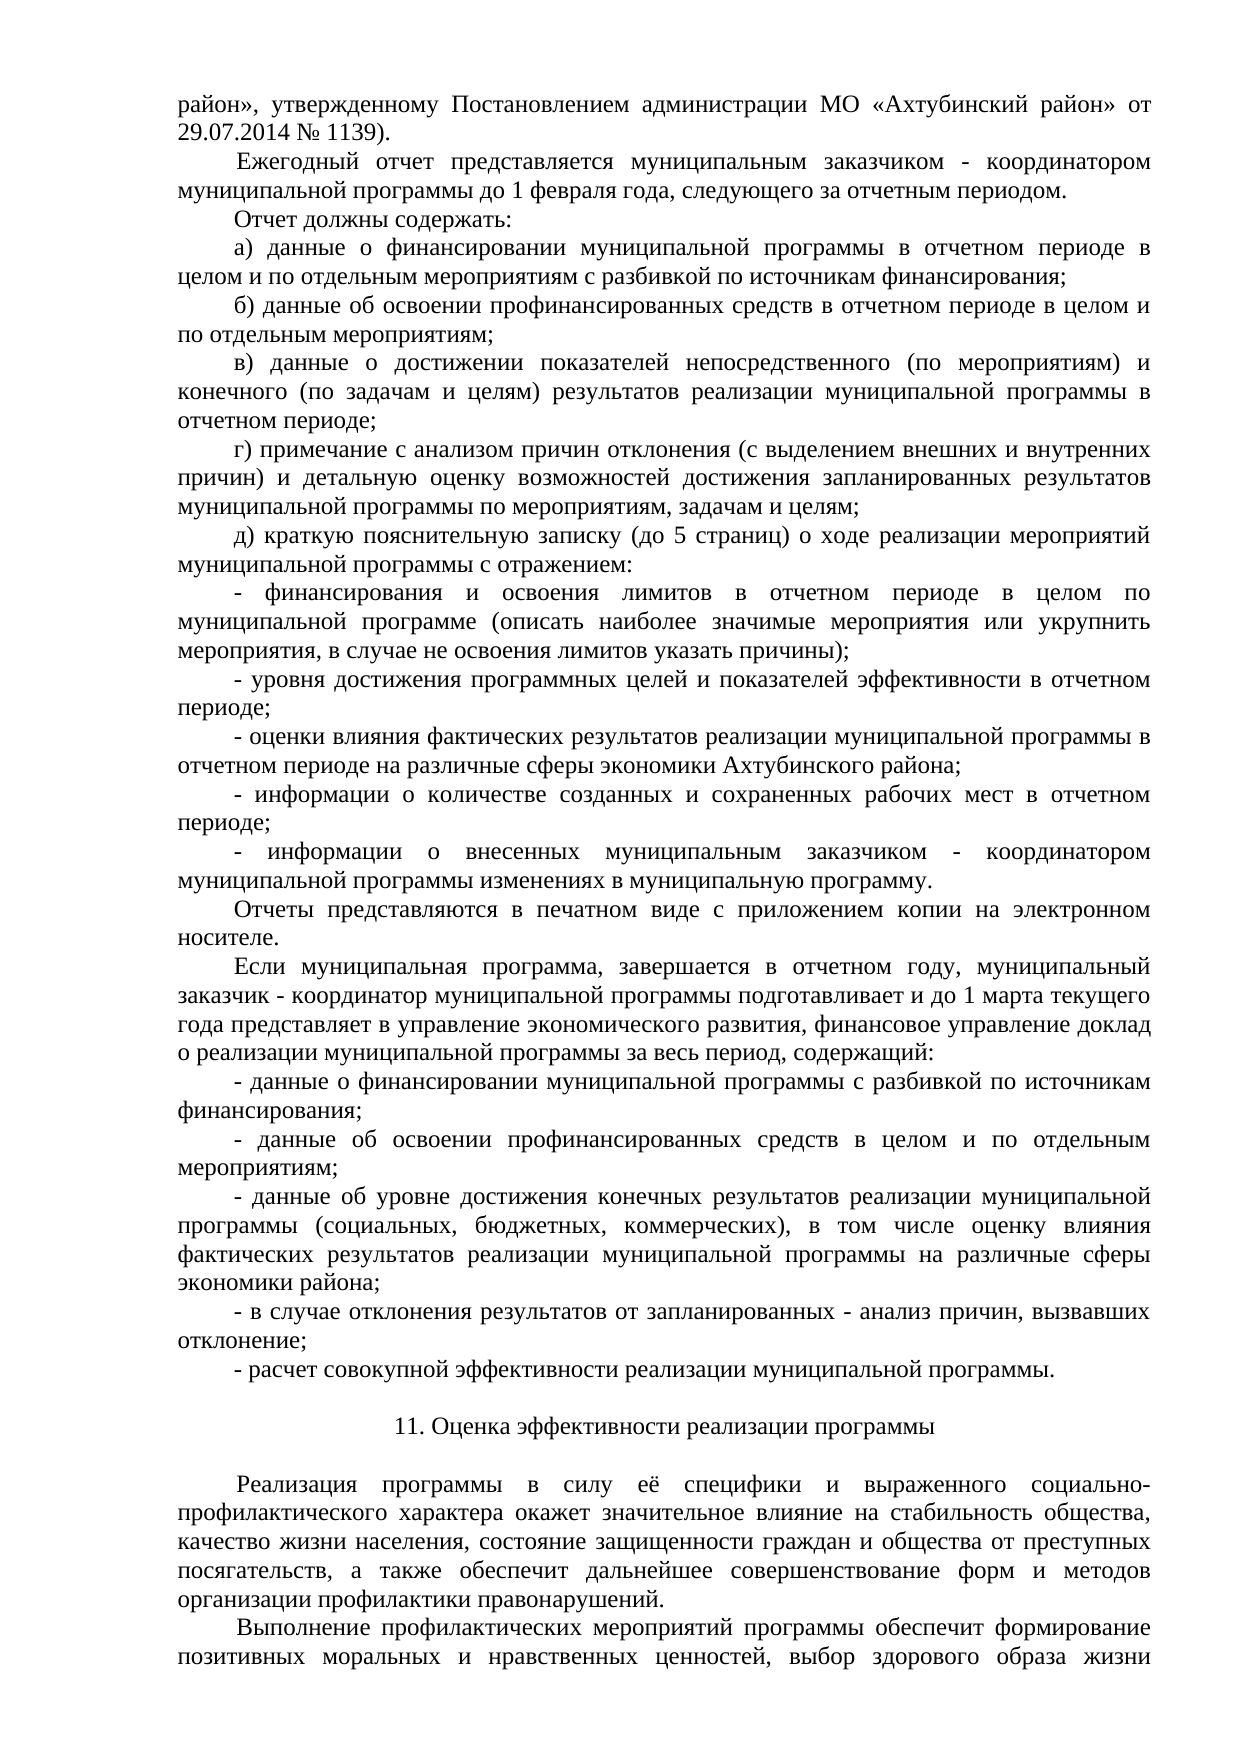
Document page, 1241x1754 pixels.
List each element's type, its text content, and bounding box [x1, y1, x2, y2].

text - информации о внесенных муниципальным заказчиком - координатором муниципальной программы изменениях в муниципальную программу. [177, 836, 1152, 894]
text Отчет должны содержать: [177, 204, 1152, 232]
text - данные об освоении профинансированных средств в целом и по отдельным мероприятиям; [177, 1124, 1152, 1181]
text Ежегодный отчет представляется муниципальным заказчиком - координатором муниципальной программы до 1 февраля года, следующего за отчетным периодом. [177, 146, 1152, 204]
text - данные об уровне достижения конечных результатов реализации муниципальной программы (социальных, бюджетных, коммерческих), в том числе оценку влияния фактических результатов реализации муниципальной программы на различные сферы экономики района; [177, 1181, 1152, 1296]
text - в случае отклонения результатов от запланированных - анализ причин, вызвавших отклонение; [177, 1296, 1152, 1354]
text - оценки влияния фактических результатов реализации муниципальной программы в отчетном периоде на различные сферы экономики Ахтубинского района; [177, 721, 1152, 779]
text Отчеты представляются в печатном виде с приложением копии на электронном носителе. [177, 894, 1152, 951]
text - финансирования и освоения лимитов в отчетном периоде в целом по муниципальной программе (описать наиболее значимые мероприятия или укрупнить мероприятия, в случае не освоения лимитов указать причины); [177, 577, 1152, 664]
text д) краткую пояснительную записку (до 5 страниц) о ходе реализации мероприятий муниципальной программы с отражением: [177, 520, 1152, 577]
text - расчет совокупной эффективности реализации муниципальной программы. [177, 1354, 1152, 1382]
text Если муниципальная программа, завершается в отчетном году, муниципальный заказчик - координатор муниципальной программы подготавливает и до 1 марта текущего года представляет в управление экономического развития, финансовое управление доклад о реализации муниципальной программы за весь период, содержащий: [177, 951, 1152, 1066]
text а) данные о финансировании муниципальной программы в отчетном периоде в целом и по отдельным мероприятиям с разбивкой по источникам финансирования; [177, 232, 1152, 290]
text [177, 1612, 1152, 1670]
text Реализация программы в силу её специфики и выраженного социально-профилактического характера окажет значительное влияние на стабильность общества, качество жизни населения, состояние защищенности граждан и общества от преступных посягательств, а также обеспечит дальнейшее совершенствование форм и методов организации профилактики правонарушений. [177, 1469, 1152, 1612]
text г) примечание с анализом причин отклонения (с выделением внешних и внутренних причин) и детальную оценку возможностей достижения запланированных результатов муниципальной программы по мероприятиям, задачам и целям; [177, 434, 1152, 520]
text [177, 89, 1152, 146]
text в) данные о достижении показателей непосредственного (по мероприятиям) и конечного (по задачам и целям) результатов реализации муниципальной программы в отчетном периоде; [177, 347, 1152, 434]
text - информации о количестве созданных и сохраненных рабочих мест в отчетном периоде; [177, 779, 1152, 836]
text - уровня достижения программных целей и показателей эффективности в отчетном периоде; [177, 664, 1152, 721]
text 11. Оценка эффективности реализации программы [177, 1411, 1152, 1440]
text - данные о финансировании муниципальной программы с разбивкой по источникам финансирования; [177, 1066, 1152, 1124]
text б) данные об освоении профинансированных средств в отчетном периоде в целом и по отдельным мероприятиям; [177, 290, 1152, 347]
